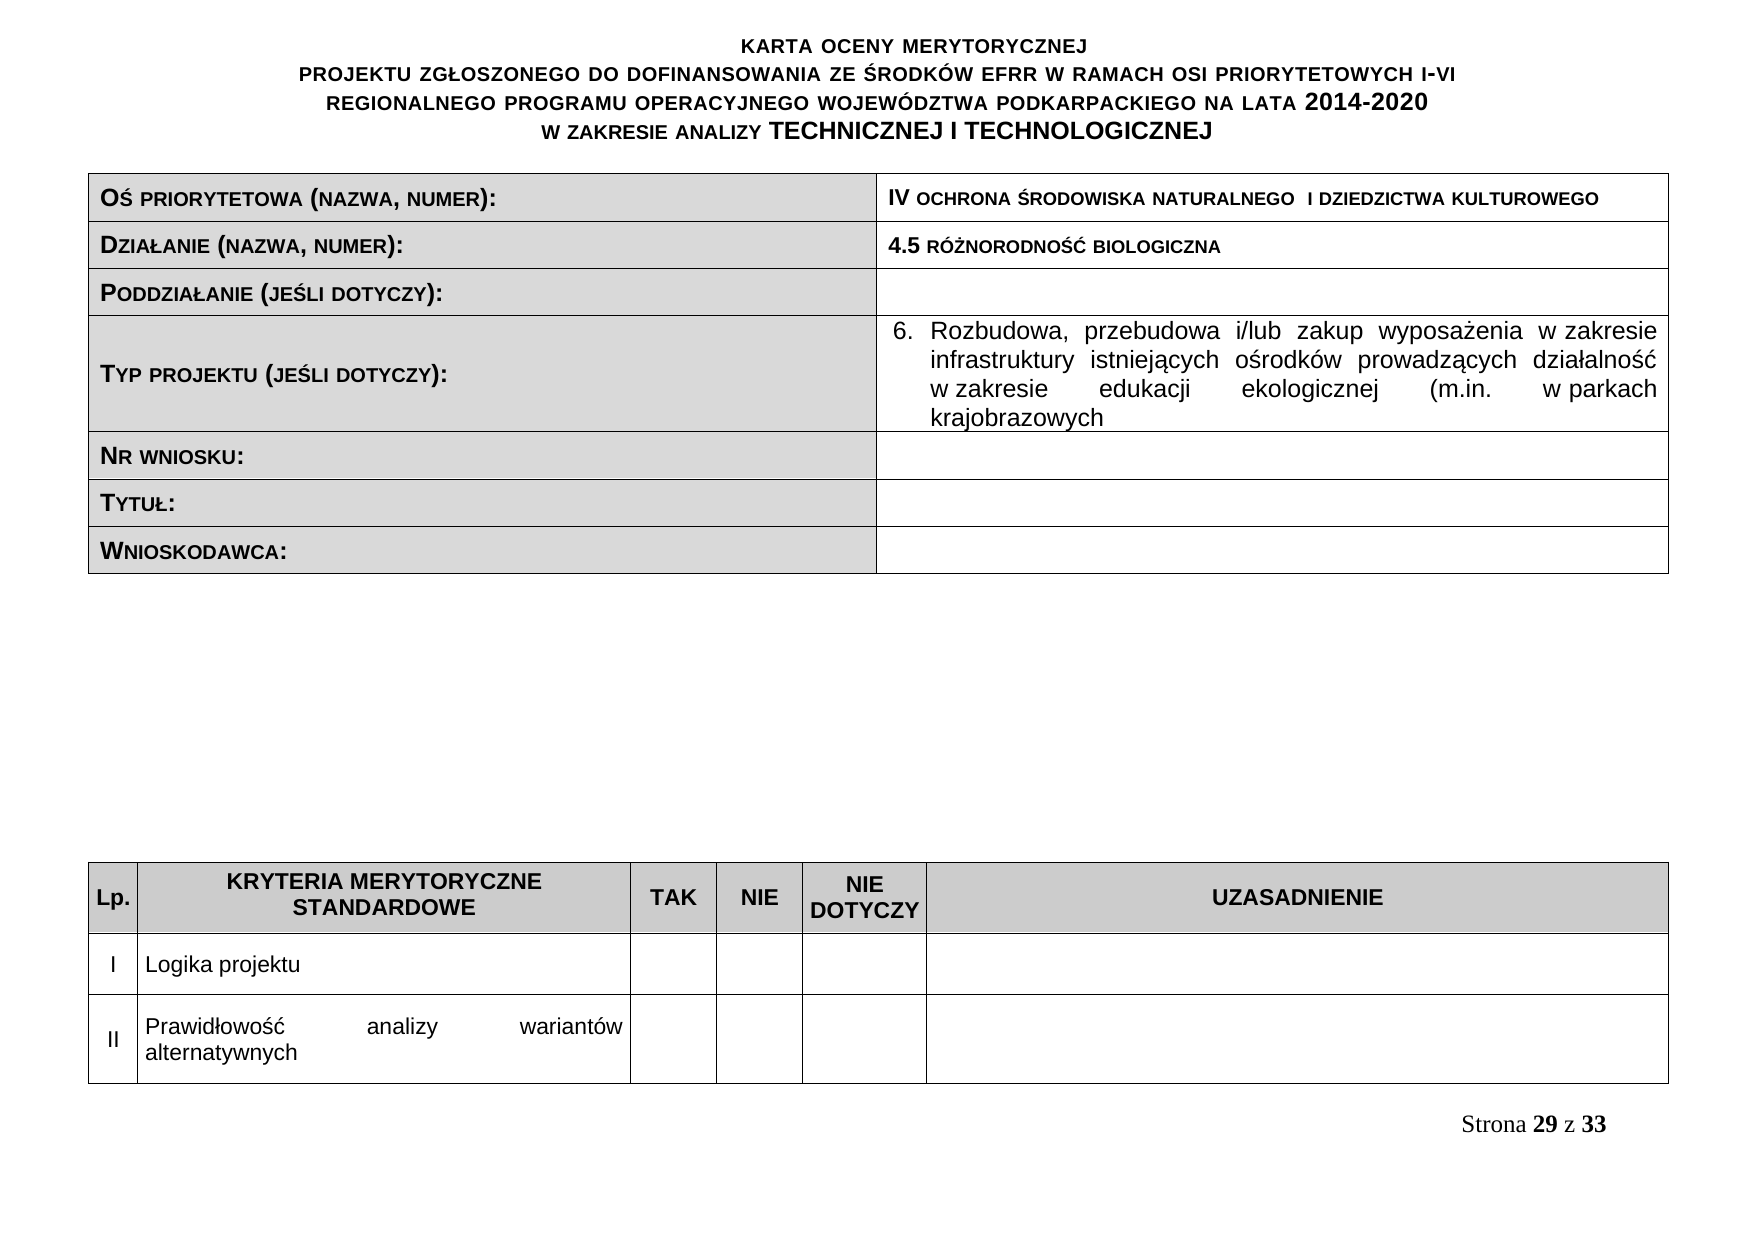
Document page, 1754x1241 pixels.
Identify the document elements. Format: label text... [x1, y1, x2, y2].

table_cell [877, 432, 1668, 478]
table_cell [803, 934, 926, 994]
table_cell Rozbudowa, przebudowa i/lub zakup wyposażenia w zakresie infrastruktury istniejących ośrodków prowadzących działalność w zakresie edukacji ekologicznej (m.in. w parkach krajobrazowych [877, 316, 1668, 431]
table_cell [803, 995, 926, 1083]
table_header KRYTERIA MERYTORYCZNE STANDARDOWE [138, 863, 630, 932]
table_cell Poddziałanie (jeśli dotyczy): [89, 269, 876, 315]
table_cell [717, 995, 802, 1083]
table_cell [717, 934, 802, 994]
table_cell Wnioskodawca: [89, 527, 876, 573]
table_header Lp. [89, 863, 137, 932]
table_cell II [89, 995, 137, 1083]
table_header NIE [717, 863, 802, 932]
table_cell I [89, 934, 137, 994]
text regionalnego programu operacyjnego województwa podkarpackiego na lata 2014-2020 [148, 87, 1606, 116]
table_cell [877, 269, 1668, 315]
table_cell Działanie (nazwa, numer): [89, 222, 876, 268]
table_cell Prawidłowość analizy wariantów alternatywnych [138, 995, 630, 1083]
table_cell [927, 934, 1668, 994]
table_header IV ochrona środowiska naturalnego i dziedzictwa kulturowego [877, 174, 1668, 221]
table_header UZASADNIENIE [927, 863, 1668, 932]
text karta oceny merytorycznej [148, 29, 1606, 58]
text w zakresie analizy TECHNICZNEJ I TECHNOLOGICZNEJ [148, 116, 1606, 144]
table_cell [927, 995, 1668, 1083]
table_header Oś priorytetowa (nazwa, numer): [89, 174, 876, 221]
table_cell [877, 480, 1668, 526]
table_cell Typ projektu (jeśli dotyczy): [89, 316, 876, 431]
table_cell Nr wniosku: [89, 432, 876, 478]
table_cell Logika projektu [138, 934, 630, 994]
table_cell 4.5 różnorodność biologiczna [877, 222, 1668, 268]
table_cell [631, 934, 716, 994]
table_cell Tytuł: [89, 480, 876, 526]
table_cell [631, 995, 716, 1083]
table_header TAK [631, 863, 716, 932]
table_header NIE DOTYCZY [803, 863, 926, 932]
table_cell [877, 527, 1668, 573]
text projektu zgłoszonego do dofinansowania ze środków efrr w ramach osi priorytetowych i-vi [148, 58, 1606, 87]
